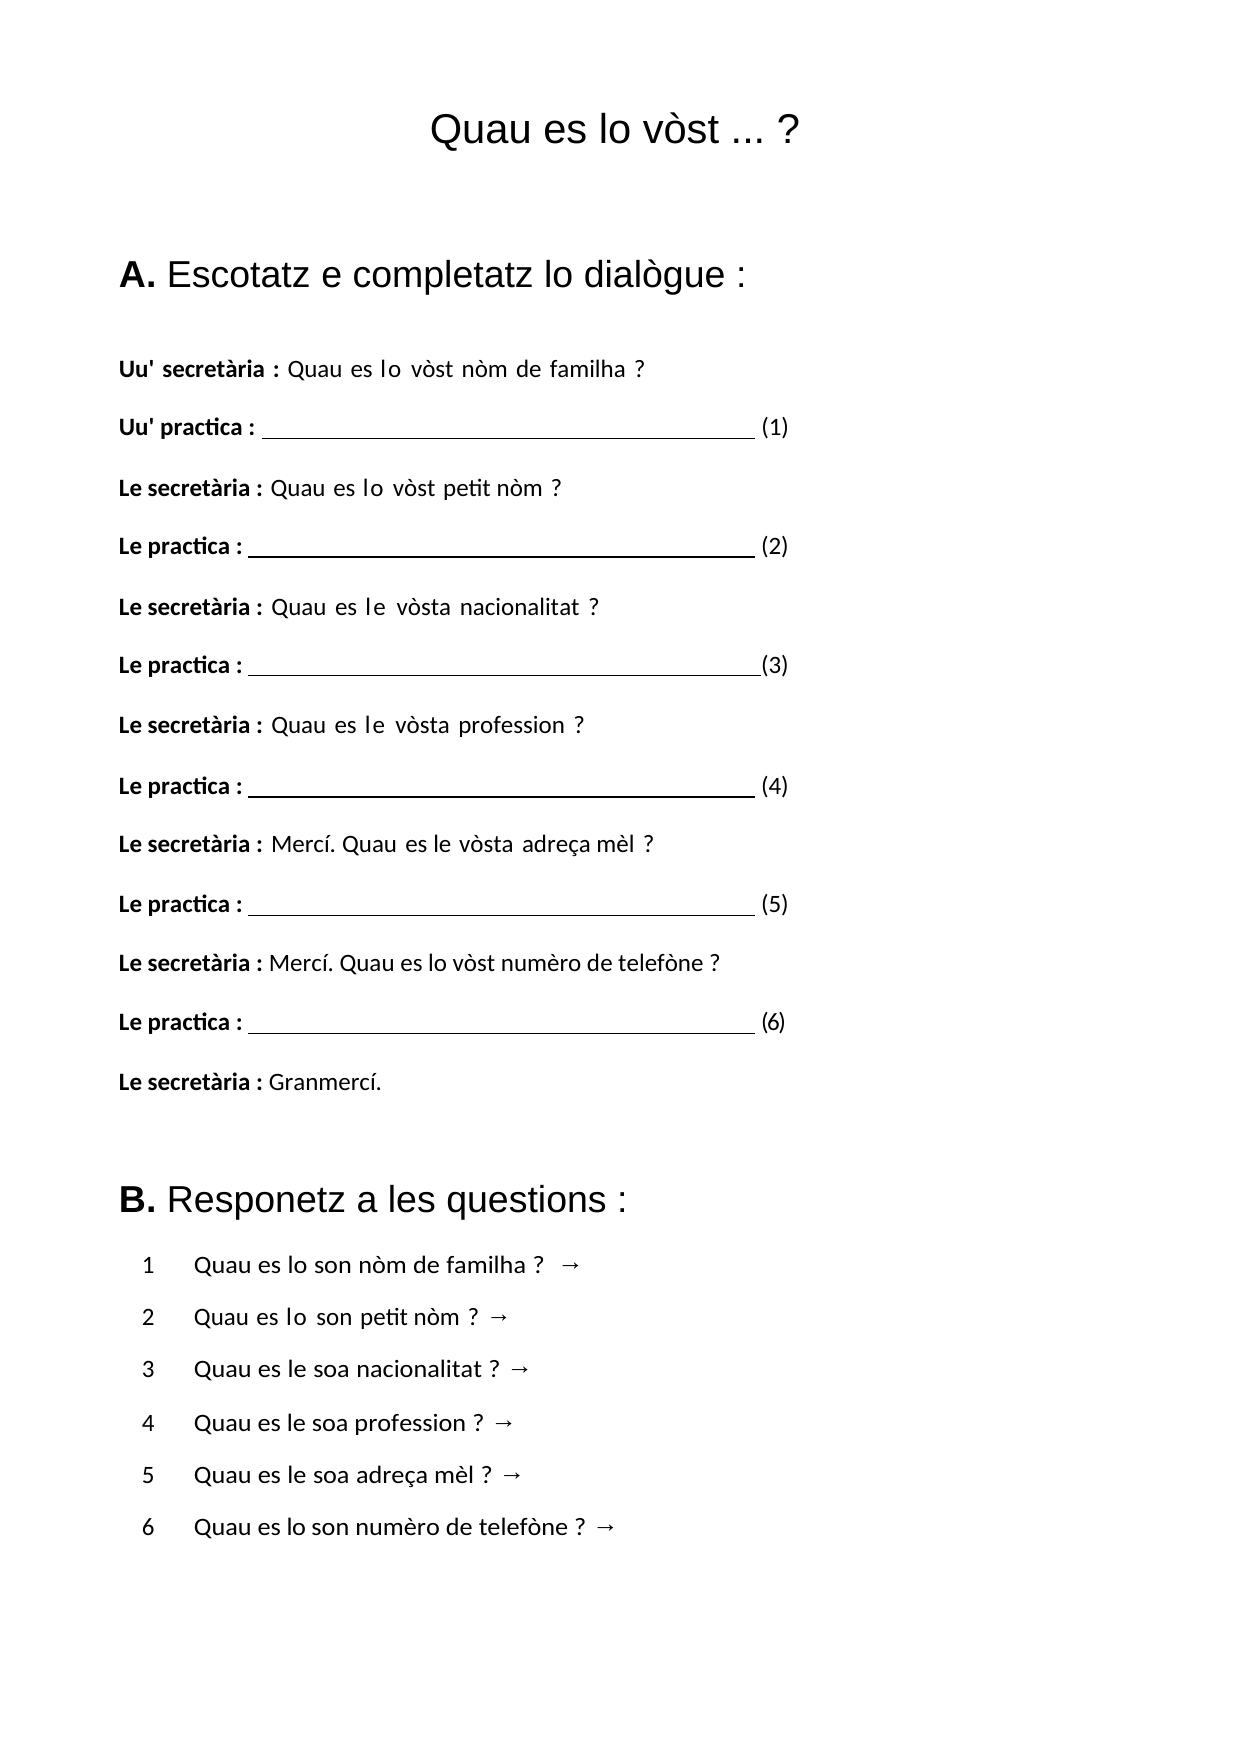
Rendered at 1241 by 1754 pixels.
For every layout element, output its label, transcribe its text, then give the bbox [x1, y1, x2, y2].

text Le secretària : Quau es lo vòst petit nòm ? [119, 472, 1134, 502]
subtitle Le practica : (4) [119, 770, 1134, 800]
list Quau es le soa adreça mèl ? → [142, 1459, 1134, 1490]
subtitle Le practica : (5) [119, 888, 1134, 919]
text Le secretària : Quau es le vòsta profession ? [119, 709, 1134, 740]
subtitle Escotatz e completatz lo dialògue : [119, 252, 1134, 295]
text Le practica : (6) [119, 1006, 790, 1037]
text Uu' secretària : Quau es lo vòst nòm de familha ? [119, 353, 1134, 384]
list Quau es lo son nòm de familha ? → [142, 1249, 1134, 1279]
list Quau es le soa nacionalitat ? → [142, 1353, 1134, 1384]
text Le secretària : Mercí. Quau es le vòsta adreça mèl ? [119, 828, 1134, 859]
text Quau es lo vòst ... ? [96, 104, 1134, 152]
subtitle Le practica : (2) [119, 530, 1134, 561]
text Le secretària : Quau es le vòsta nacionalitat ? [119, 591, 1134, 621]
text Le secretària : Granmercí. [119, 1066, 790, 1097]
subtitle Responetz a les questions : [119, 1177, 1134, 1220]
list Quau es lo son petit nòm ? → [142, 1301, 1134, 1332]
text Le secretària : Mercí. Quau es lo vòst numèro de telefòne ? [119, 947, 790, 977]
subtitle Le practica : (3) [119, 649, 1134, 679]
list Quau es le soa profession ? → [142, 1407, 1134, 1438]
list Quau es lo son numèro de telefòne ? → [142, 1512, 1134, 1542]
subtitle Uu' practica : (1) [119, 411, 1134, 442]
